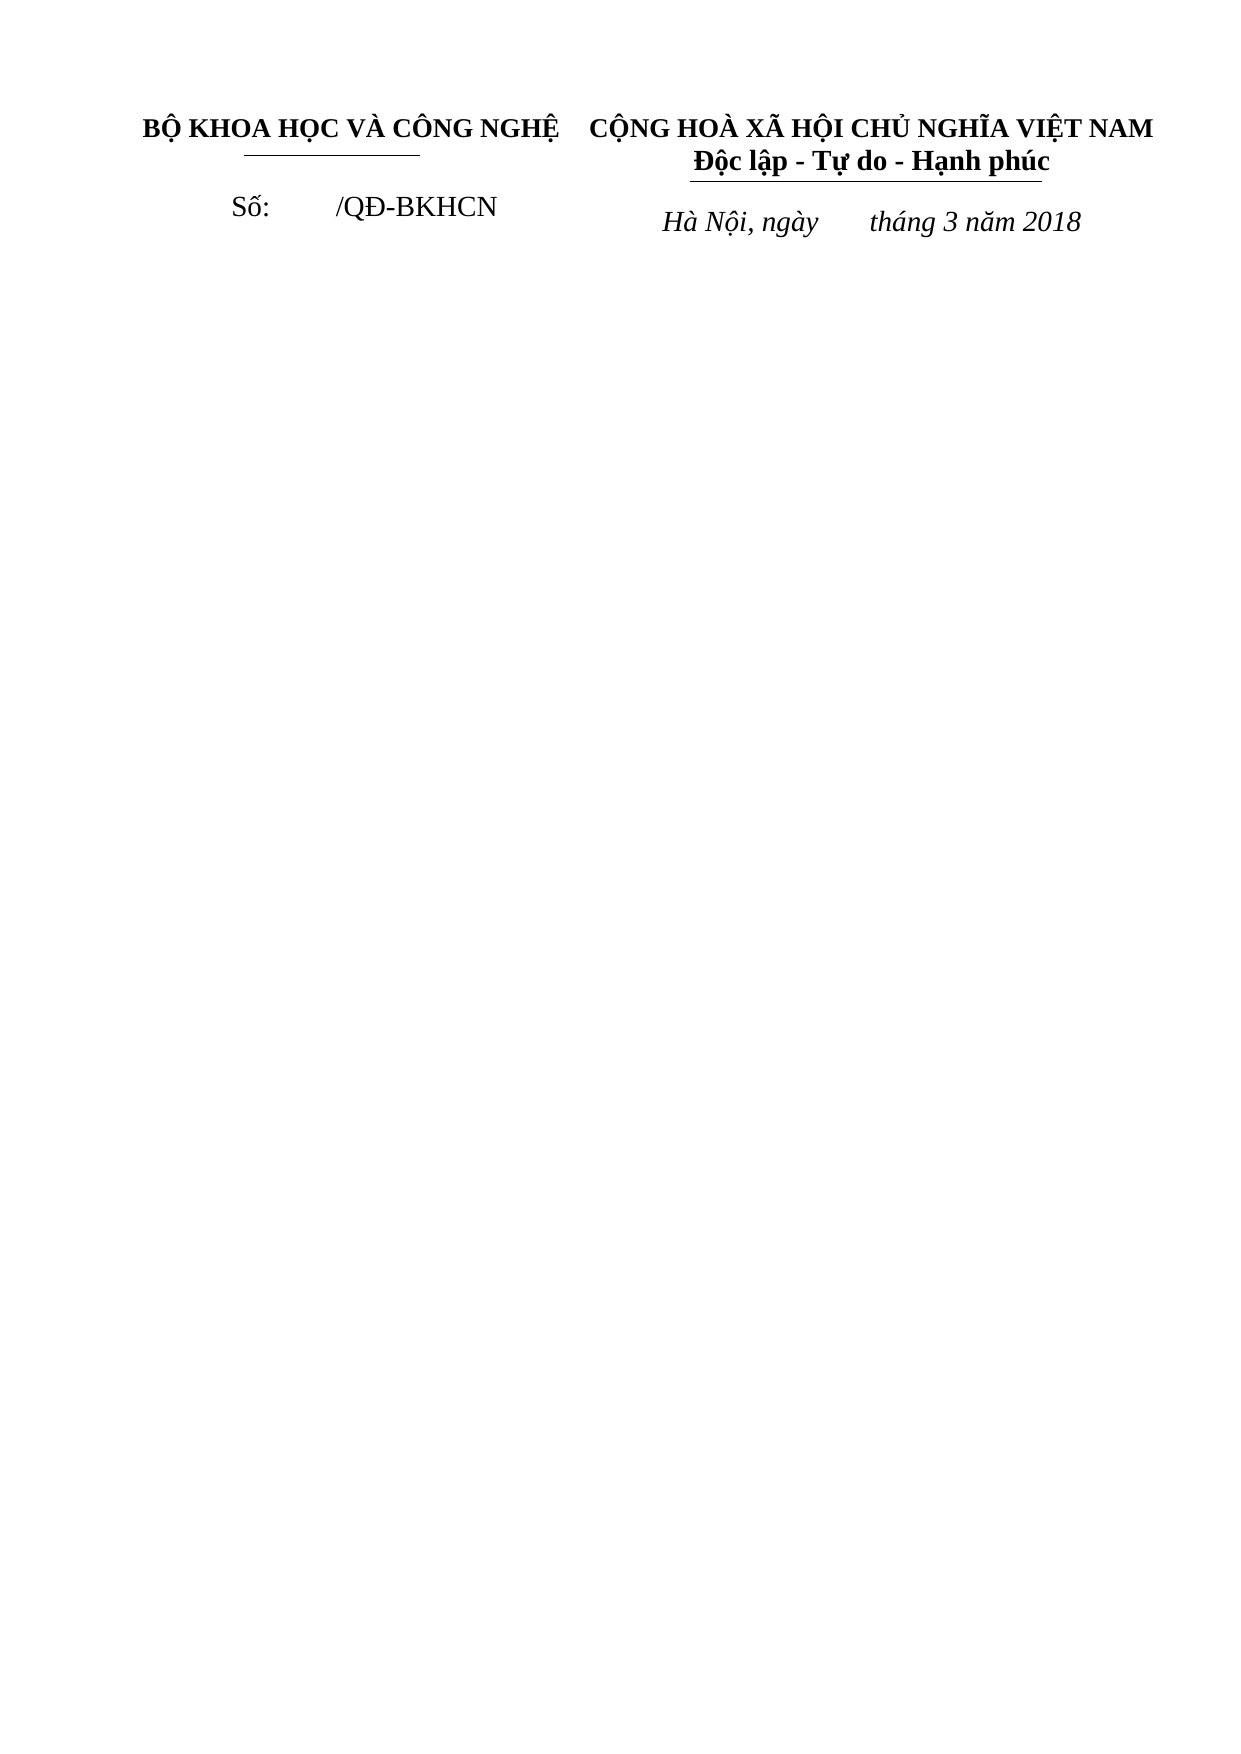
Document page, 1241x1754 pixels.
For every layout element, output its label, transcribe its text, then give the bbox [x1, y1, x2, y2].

table_cell Hà Nội, ngày tháng 3 năm 2018 [574, 177, 1168, 238]
table_cell Số: /QĐ-BKHCN [154, 177, 574, 238]
table_header CỘNG HOÀ XÃ HỘI CHỦ NGHĨA VIỆT Độc lập - Tự do - Hạnh phúc [574, 112, 1168, 177]
table_header BỘ KHOA HỌC VÀ CÔNG NGHỆ [128, 112, 574, 177]
